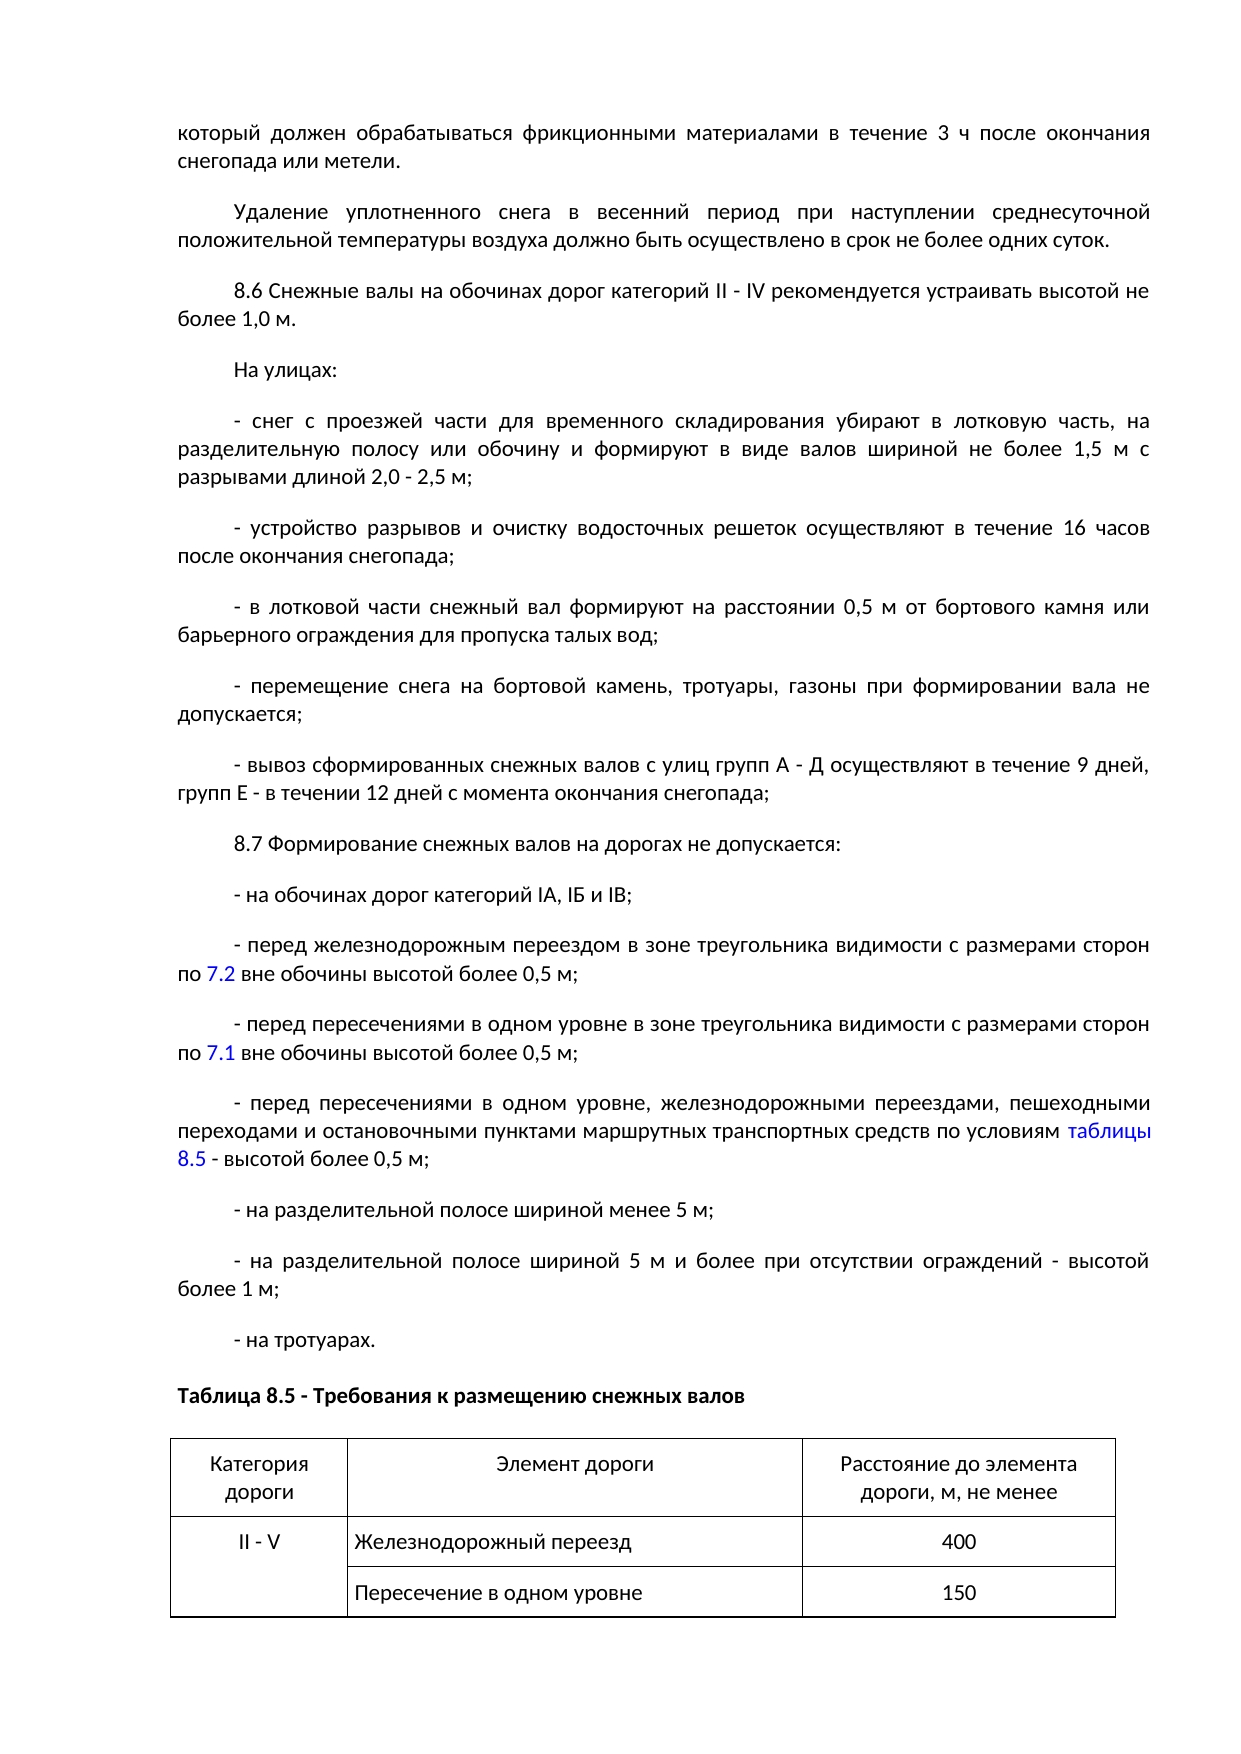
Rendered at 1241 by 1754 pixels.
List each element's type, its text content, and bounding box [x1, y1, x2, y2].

text - на разделительной полосе шириной 5 м и более при отсутствии ограждений - высотой более 1 м; [177, 1246, 1152, 1302]
text На улицах: [177, 355, 1152, 383]
text - перед железнодорожным переездом в зоне треугольника видимости с размерами сторон по 7.2 вне обочины высотой более 0,5 м; [177, 931, 1152, 987]
table_cell II - V [171, 1517, 347, 1616]
table_header Категория дороги [171, 1439, 347, 1516]
text - снег с проезжей части для временного складирования убирают в лотковую часть, на разделительную полосу или обочину и формируют в виде валов шириной не более 1,5 м с разрывами длиной 2,0 - 2,5 м; [177, 406, 1152, 490]
table_cell Железнодорожный переезд [348, 1517, 802, 1566]
text - на тротуарах. [177, 1325, 1152, 1353]
text - перед пересечениями в одном уровне, железнодорожными переездами, пешеходными переходами и остановочными пунктами маршрутных транспортных средств по условиям таблицы 8.5 - высотой более 0,5 м; [177, 1088, 1152, 1173]
text - на обочинах дорог категорий IА, IБ и IВ; [177, 880, 1152, 908]
text - перемещение снега на бортовой камень, тротуары, газоны при формировании вала не допускается; [177, 671, 1152, 727]
table_header Элемент дороги [348, 1439, 802, 1516]
table_header Расстояние до элемента дороги, м, не менее [803, 1439, 1115, 1516]
text - на разделительной полосе шириной менее 5 м; [177, 1196, 1152, 1223]
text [177, 118, 1152, 174]
table_cell Пересечение в одном уровне [348, 1567, 802, 1616]
title Таблица 8.5 - Требования к размещению снежных валов [177, 1381, 1152, 1409]
table_cell 400 [803, 1517, 1115, 1566]
text - перед пересечениями в одном уровне в зоне треугольника видимости с размерами сторон по 7.1 вне обочины высотой более 0,5 м; [177, 1009, 1152, 1066]
text 8.7 Формирование снежных валов на дорогах не допускается: [177, 829, 1152, 857]
text - в лотковой части снежный вал формируют на расстоянии 0,5 м от бортового камня или барьерного ограждения для пропуска талых вод; [177, 592, 1152, 648]
text - устройство разрывов и очистку водосточных решеток осуществляют в течение 16 часов после окончания снегопада; [177, 513, 1152, 569]
table_cell 150 [803, 1567, 1115, 1616]
text Удаление уплотненного снега в весенний период при наступлении среднесуточной положительной температуры воздуха должно быть осуществлено в срок не более одних суток. [177, 197, 1152, 253]
text - вывоз сформированных снежных валов с улиц групп А - Д осуществляют в течение 9 дней, групп Е - в течении 12 дней с момента окончания снегопада; [177, 750, 1152, 806]
text 8.6 Снежные валы на обочинах дорог категорий II - IV рекомендуется устраивать высотой не более 1,0 м. [177, 276, 1152, 332]
